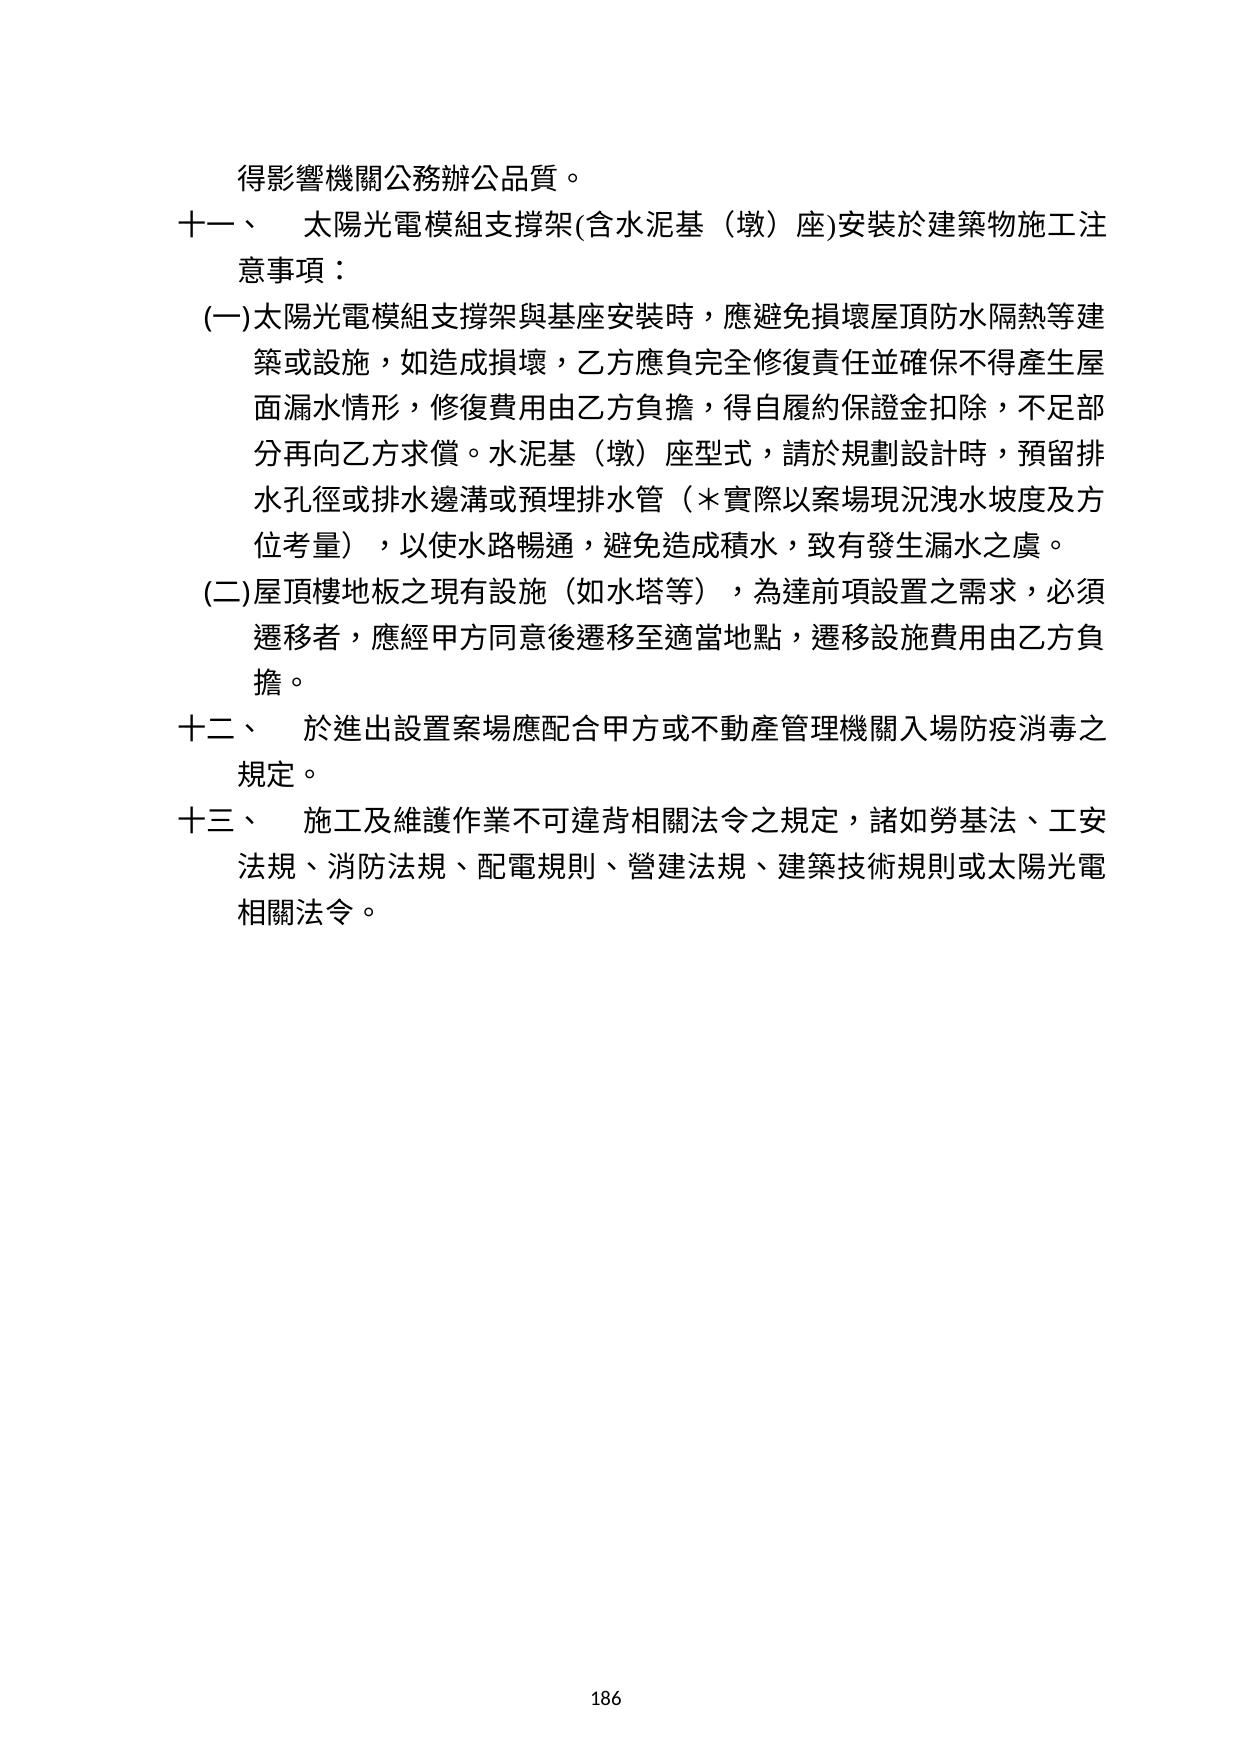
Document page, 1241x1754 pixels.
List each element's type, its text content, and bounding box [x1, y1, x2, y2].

list 於進出設置案場應配合甲方或不動產管理機關入場防疫消毒之規定。 [177, 703, 1107, 795]
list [177, 153, 1107, 199]
list 屋頂樓地板之現有設施（如水塔等），為達前項設置之需求，必須遷移者，應經甲方同意後遷移至適當地點，遷移設施費用由乙方負擔。 [203, 566, 1107, 703]
list 太陽光電模組支撐架與基座安裝時，應避免損壞屋頂防水隔熱等建築或設施，如造成損壞，乙方應負完全修復責任並確保不得產生屋面漏水情形，修復費用由乙方負擔，得自履約保證金扣除，不足部分再向乙方求償。水泥基（墩）座型式，請於規劃設計時，預留排水孔徑或排水邊溝或預埋排水管（＊實際以案場現況洩水坡度及方位考量），以使水路暢通，避免造成積水，致有發生漏水之虞。 [203, 291, 1107, 566]
list 太陽光電模組支撐架(含水泥基（墩）座)安裝於建築物施工注意事項： [177, 199, 1107, 291]
list 施工及維護作業不可違背相關法令之規定，諸如勞基法、工安法規、消防法規、配電規則、營建法規、建築技術規則或太陽光電相關法令。 [177, 795, 1107, 932]
